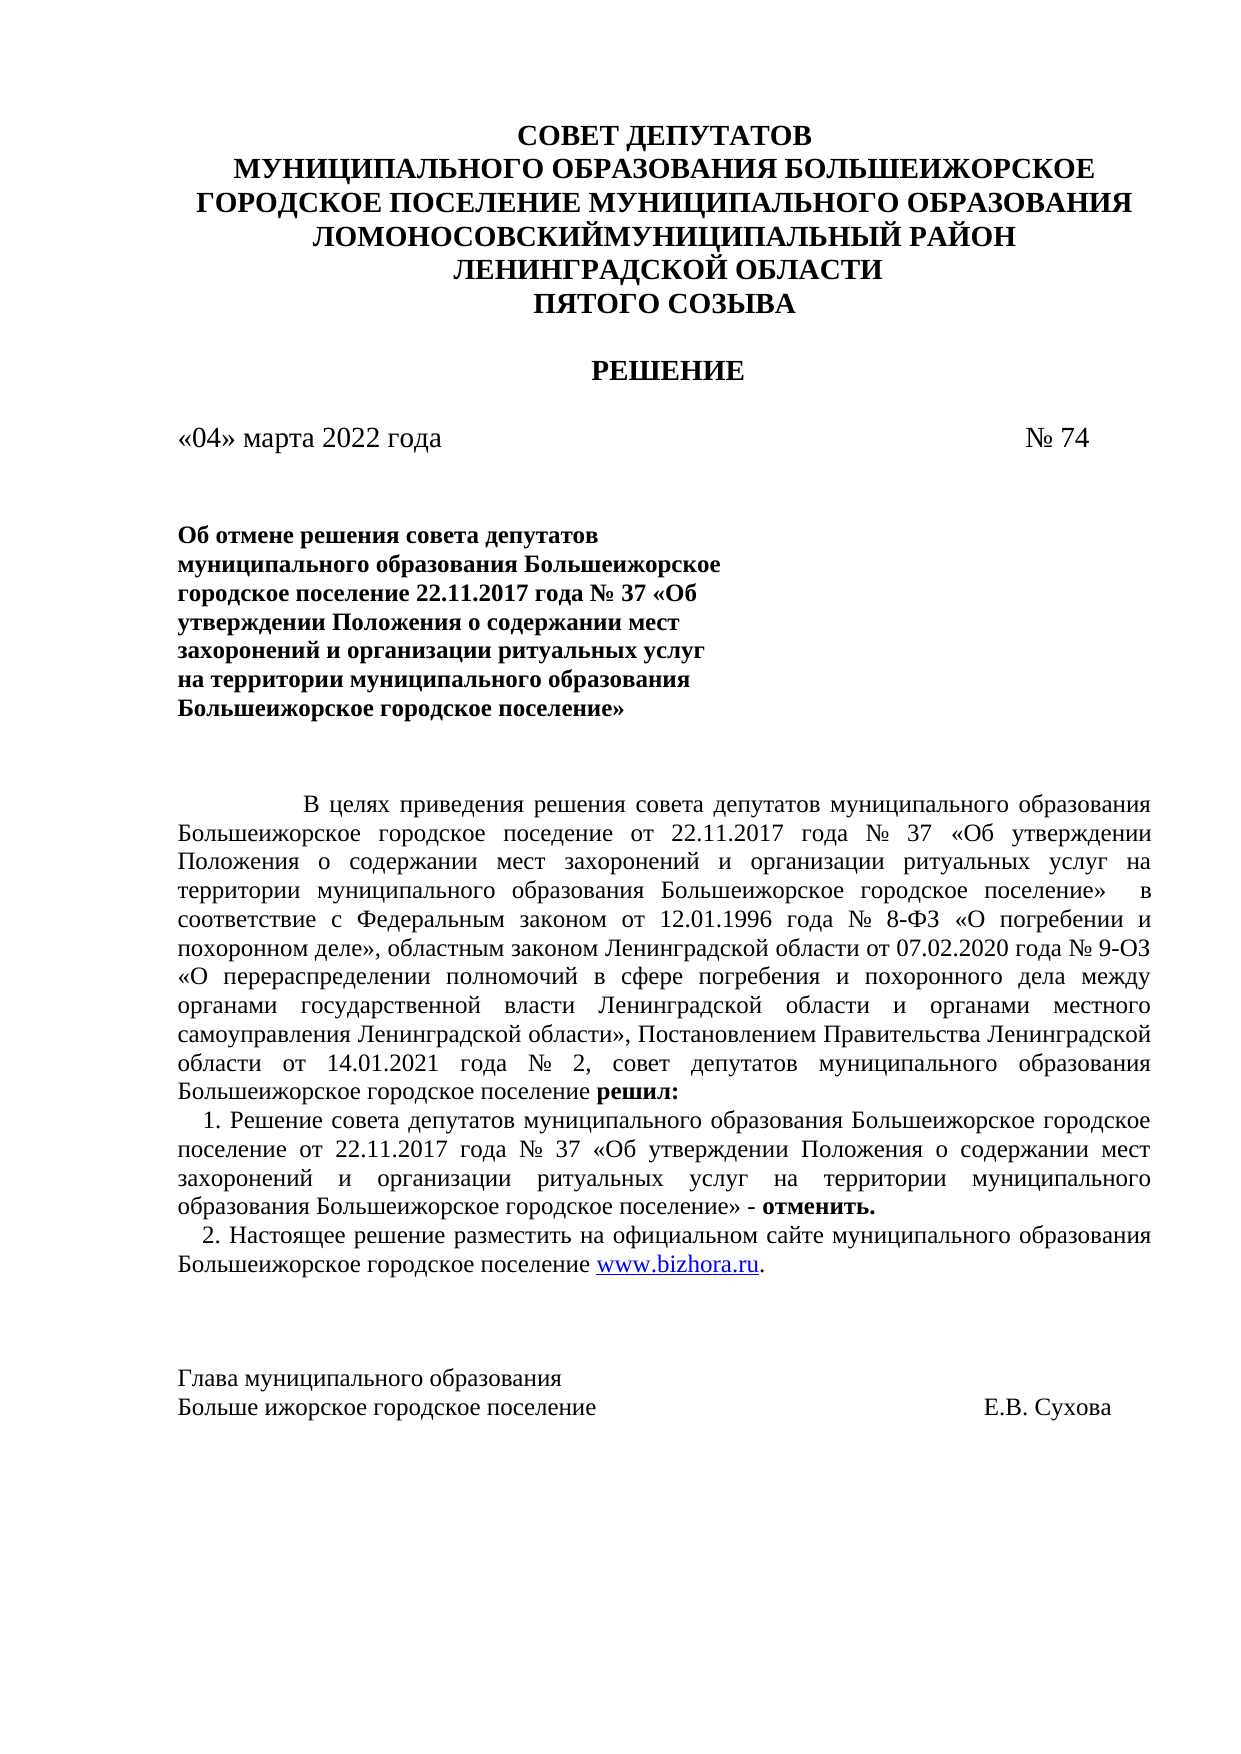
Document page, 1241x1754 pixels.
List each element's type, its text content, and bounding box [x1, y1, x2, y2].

text Больше ижорское городское поселение Е.В. Сухова [177, 1392, 1152, 1421]
text МУНИЦИПАЛЬНОГО ОБРАЗОВАНИЯ БОЛЬШЕИЖОРСКОЕ ГОРОДСКОЕ ПОСЕЛЕНИЕ МУНИЦИПАЛЬНОГО ОБРАЗОВАНИЯ ЛОМОНОСОВСКИЙМУНИЦИПАЛЬНЫЙ РАЙОН [177, 152, 1152, 252]
text ПЯТОГО СОЗЫВА [177, 286, 1152, 319]
text утверждении Положения о содержании мест [177, 607, 1152, 636]
text 1. Решение совета депутатов муниципального образования Большеижорское городское поселение от 22.11.2017 года № 37 «Об утверждении Положения о содержании мест захоронений и организации ритуальных услуг на территории муниципального образования Большеижорское городское поселение» - отменить. [177, 1105, 1152, 1220]
text РЕШЕНИЕ [177, 319, 1152, 386]
text на территории муниципального образования [177, 664, 1152, 693]
text городское поселение 22.11.2017 года № 37 «Об [177, 578, 1152, 607]
text Большеижорское городское поселение» [177, 693, 1152, 722]
text Об отмене решения совета депутатов [177, 521, 1152, 549]
text 2. Настоящее решение разместить на официальном сайте муниципального образования Большеижорское городское поселение www.bizhora.ru. [177, 1220, 1152, 1278]
text муниципального образования Большеижорское [177, 549, 1152, 578]
text СОВЕТ ДЕПУТАТОВ [177, 118, 1152, 152]
text захоронений и организации ритуальных услуг [177, 636, 1152, 664]
text Глава муниципального образования [177, 1363, 1152, 1392]
text ЛЕНИНГРАДСКОЙ ОБЛАСТИ [177, 252, 1152, 286]
text В целях приведения решения совета депутатов муниципального образования Большеижорское городское поседение от 22.11.2017 года № 37 «Об утверждении Положения о содержании мест захоронений и организации ритуальных услуг на территории муниципального образования Большеижорское городское поселение» в соответствие с Федеральным законом от 12.01.1996 года № 8-ФЗ «О погребении и похоронном деле», областным законом Ленинградской области от 07.02.2020 года № 9-ОЗ «О перераспределении полномочий в сфере погребения и похоронного дела между органами государственной власти Ленинградской области и органами местного самоуправления Ленинградской области», Постановлением Правительства Ленинградской области от 14.01.2021 года № 2, совет депутатов муниципального образования Большеижорское городское поселение решил: [177, 789, 1152, 1105]
text «04» марта 2022 года № 74 [177, 420, 1147, 453]
